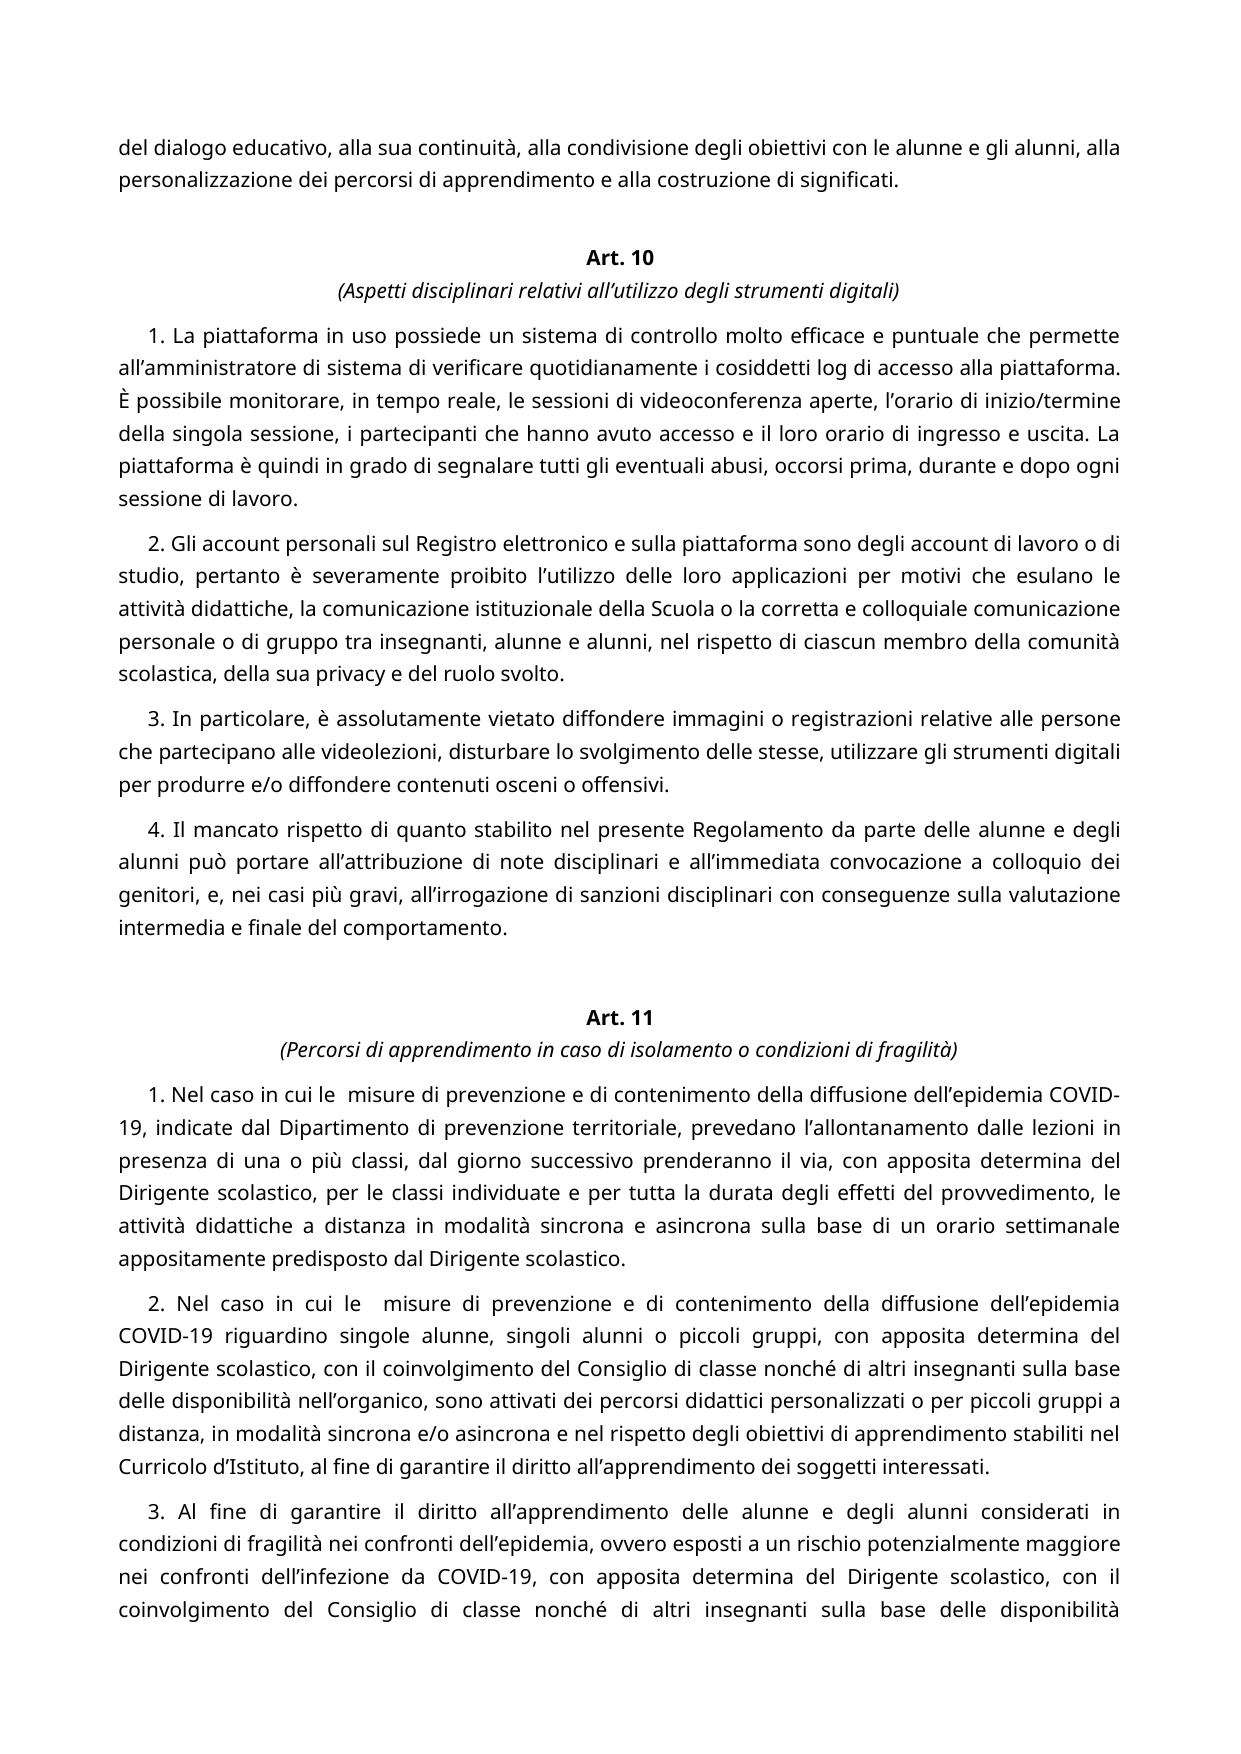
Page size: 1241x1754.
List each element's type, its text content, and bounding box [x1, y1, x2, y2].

text (Aspetti disciplinari relativi all’utilizzo degli strumenti digitali) [118, 276, 1122, 304]
text 1. La piattaforma in uso possiede un sistema di controllo molto efficace e puntuale che permette all’amministratore di sistema di verificare quotidianamente i cosiddetti log di accesso alla piattaforma. È possibile monitorare, in tempo reale, le sessioni di videoconferenza aperte, l’orario di inizio/termine della singola sessione, i partecipanti che hanno avuto accesso e il loro orario di ingresso e uscita. La piattaforma è quindi in grado di segnalare tutti gli eventuali abusi, occorsi prima, durante e dopo ogni sessione di lavoro. [118, 321, 1122, 512]
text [118, 1497, 1122, 1623]
text 2. Nel caso in cui le misure di prevenzione e di contenimento della diffusione dell’epidemia COVID-19 riguardino singole alunne, singoli alunni o piccoli gruppi, con apposita determina del Dirigente scolastico, con il coinvolgimento del Consiglio di classe nonché di altri insegnanti sulla base delle disponibilità nell’organico, sono attivati dei percorsi didattici personalizzati o per piccoli gruppi a distanza, in modalità sincrona e/o asincrona e nel rispetto degli obiettivi di apprendimento stabiliti nel Curricolo d’Istituto, al fine di garantire il diritto all’apprendimento dei soggetti interessati. [118, 1289, 1122, 1480]
text 2. Gli account personali sul Registro elettronico e sulla piattaforma sono degli account di lavoro o di studio, pertanto è severamente proibito l’utilizzo delle loro applicazioni per motivi che esulano le attività didattiche, la comunicazione istituzionale della Scuola o la corretta e colloquiale comunicazione personale o di gruppo tra insegnanti, alunne e alunni, nel rispetto di ciascun membro della comunità scolastica, della sua privacy e del ruolo svolto. [118, 529, 1122, 688]
text Art. 10 [118, 243, 1122, 272]
text 3. In particolare, è assolutamente vietato diffondere immagini o registrazioni relative alle persone che partecipano alle videolezioni, disturbare lo svolgimento delle stesse, utilizzare gli strumenti digitali per produrre e/o diffondere contenuti osceni o offensivi. [118, 704, 1122, 798]
text Art. 11 [118, 1003, 1122, 1031]
text (Percorsi di apprendimento in caso di isolamento o condizioni di fragilità) [118, 1036, 1122, 1064]
text 4. Il mancato rispetto di quanto stabilito nel presente Regolamento da parte delle alunne e degli alunni può portare all’attribuzione di note disciplinari e all’immediata convocazione a colloquio dei genitori, e, nei casi più gravi, all’irrogazione di sanzioni disciplinari con conseguenze sulla valutazione intermedia e finale del comportamento. [118, 815, 1122, 941]
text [118, 133, 1122, 194]
text 1. Nel caso in cui le misure di prevenzione e di contenimento della diffusione dell’epidemia COVID-19, indicate dal Dipartimento di prevenzione territoriale, prevedano l’allontanamento dalle lezioni in presenza di una o più classi, dal giorno successivo prenderanno il via, con apposita determina del Dirigente scolastico, per le classi individuate e per tutta la durata degli effetti del provvedimento, le attività didattiche a distanza in modalità sincrona e asincrona sulla base di un orario settimanale appositamente predisposto dal Dirigente scolastico. [118, 1081, 1122, 1272]
